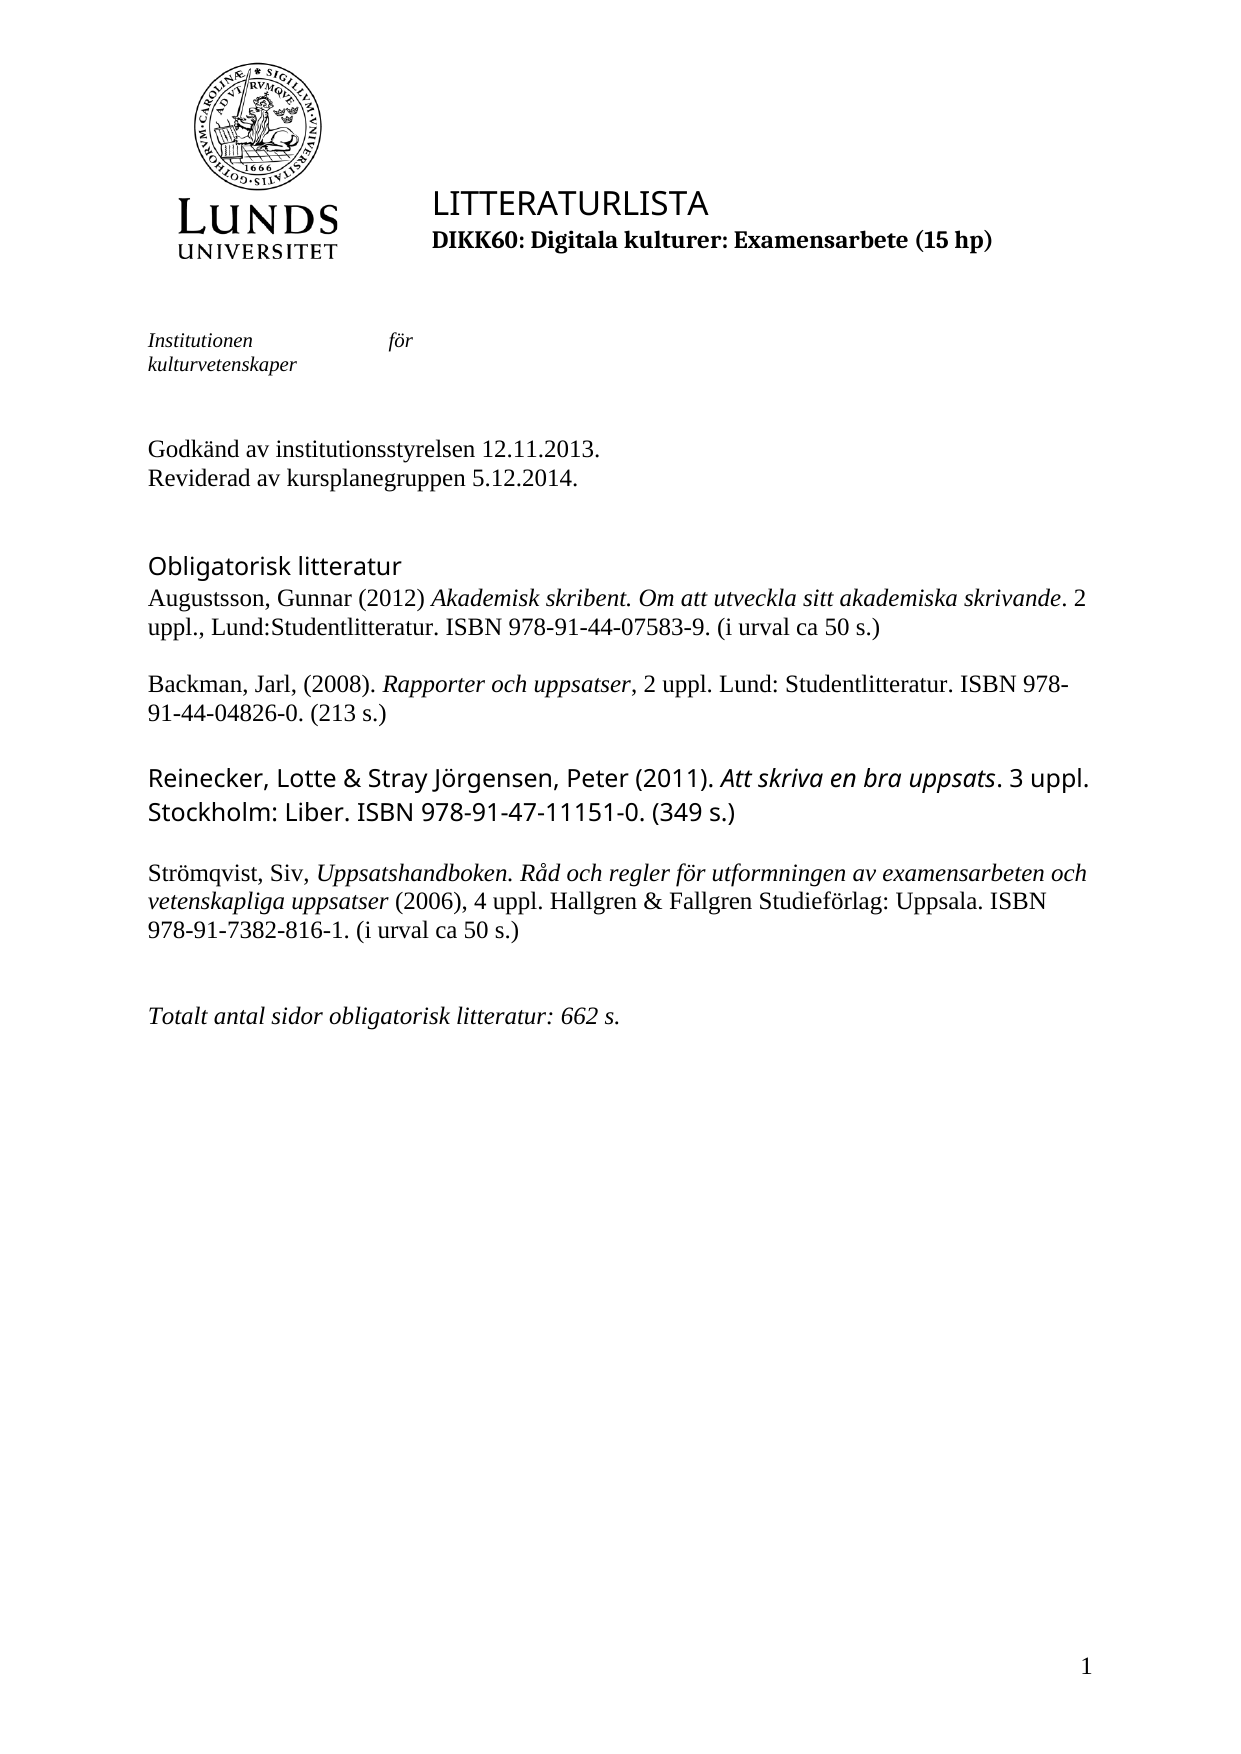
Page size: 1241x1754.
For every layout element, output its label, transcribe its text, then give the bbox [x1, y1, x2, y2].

text Obligatorisk litteratur [148, 549, 1093, 583]
text Reinecker, Lotte & Stray Jörgensen, Peter (2011). Att skriva en bra uppsats. 3 uppl. Stockholm: Liber. ISBN 978-91-47-11151-0. (349 s.) [148, 761, 1093, 829]
picture [177, 62, 338, 263]
text Strömqvist, Siv, Uppsatshandboken. Råd och regler för utformningen av examensarbeten och vetenskapliga uppsatser (2006), 4 uppl. Hallgren & Fallgren Studieförlag: Uppsala. ISBN 978-91-7382-816-1. (i urval ca 50 s.) [148, 858, 1093, 944]
text Augustsson, Gunnar (2012) Akademisk skribent. Om att utveckla sitt akademiska skrivande. 2 uppl., Lund:Studentlitteratur. ISBN 978-91-44-07583-9. (i urval ca 50 s.) [148, 583, 1093, 640]
text Godkänd av institutionsstyrelsen 12.11.2013. [148, 434, 1093, 463]
text Backman, Jarl, (2008). Rapporter och uppsatser, 2 uppl. Lund: Studentlitteratur. ISBN 978-91-44-04826-0. (213 s.) [148, 669, 1093, 727]
text Institutionen för kulturvetenskaper [148, 328, 1093, 376]
text Totalt antal sidor obligatorisk litteratur: 662 s. [148, 1001, 1093, 1030]
text Reviderad av kursplanegruppen 5.12.2014. [148, 463, 1093, 491]
